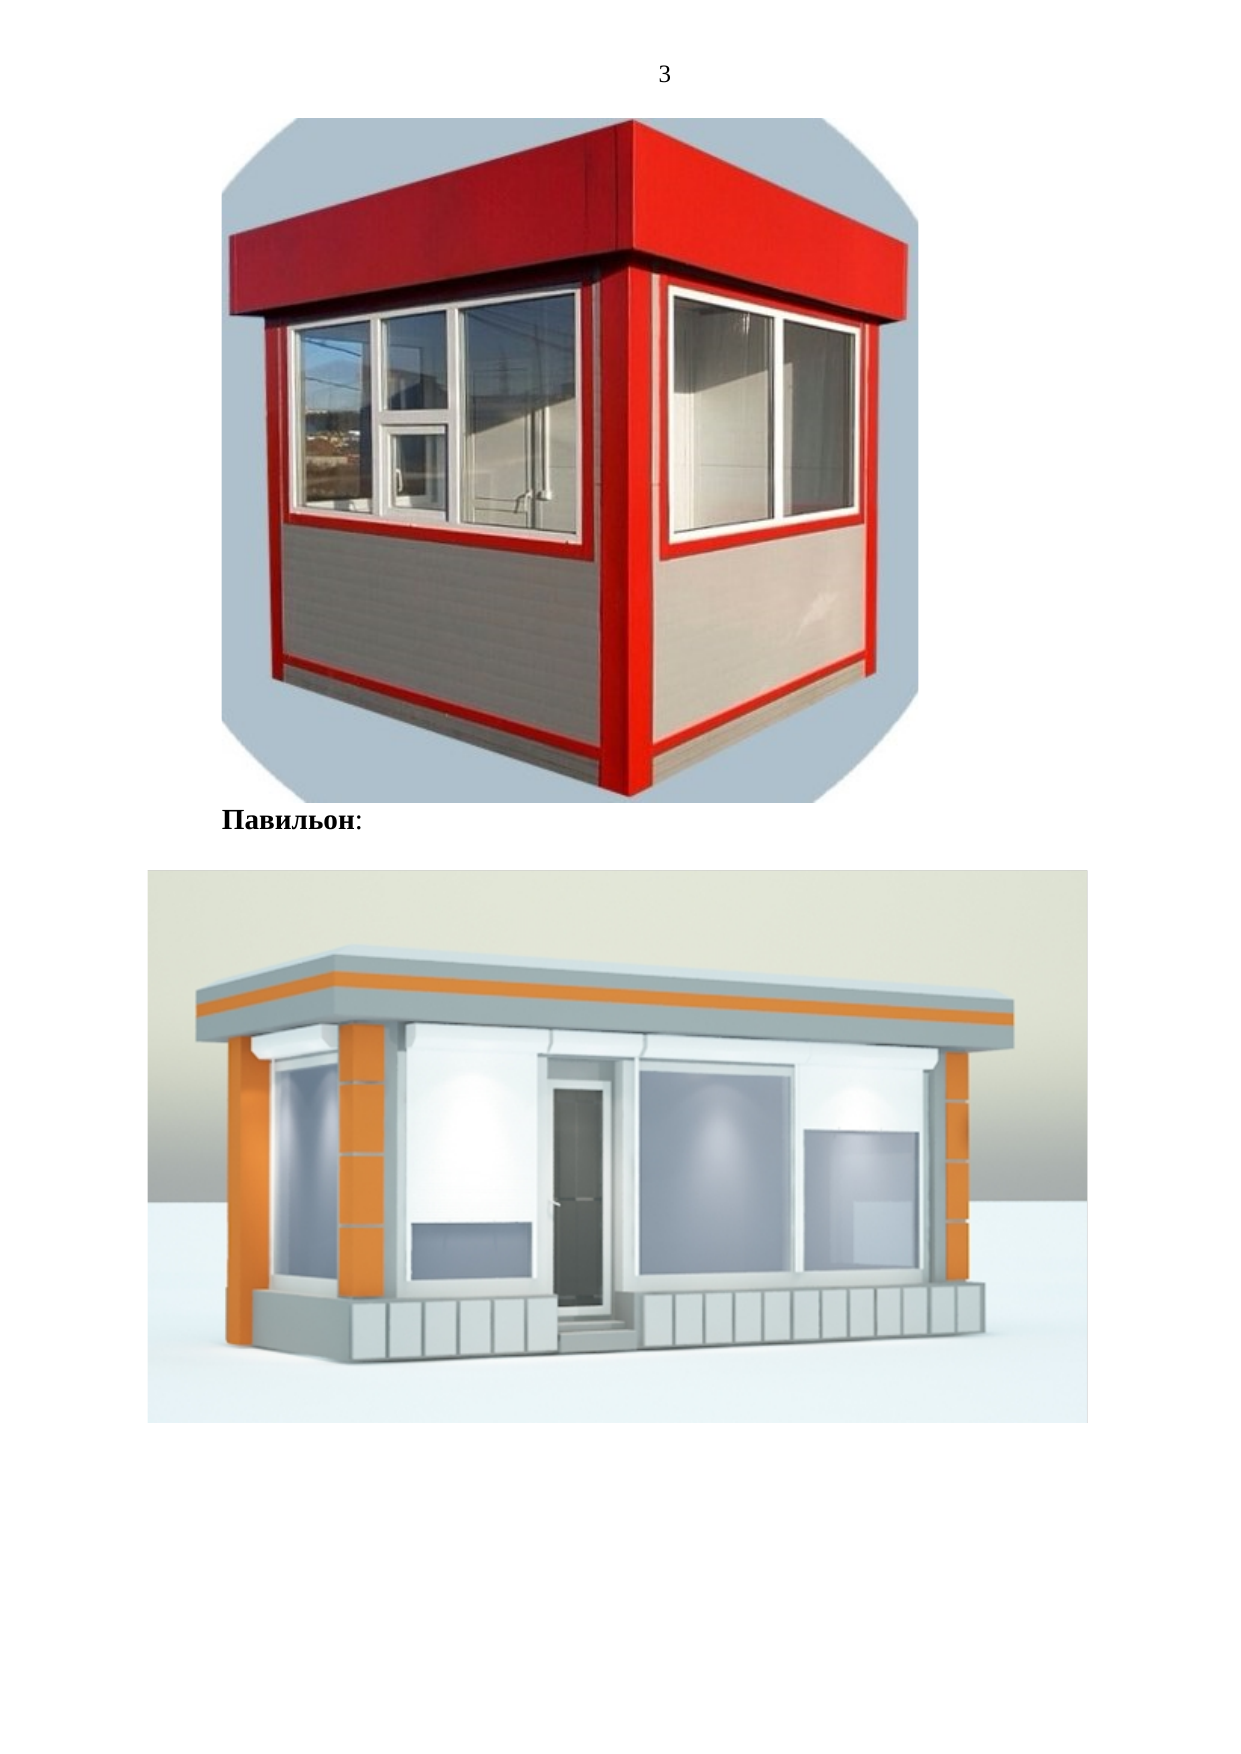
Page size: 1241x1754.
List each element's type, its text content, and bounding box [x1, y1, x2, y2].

picture [221, 118, 919, 803]
text Павильон: [148, 802, 1181, 836]
picture [147, 869, 1089, 1423]
